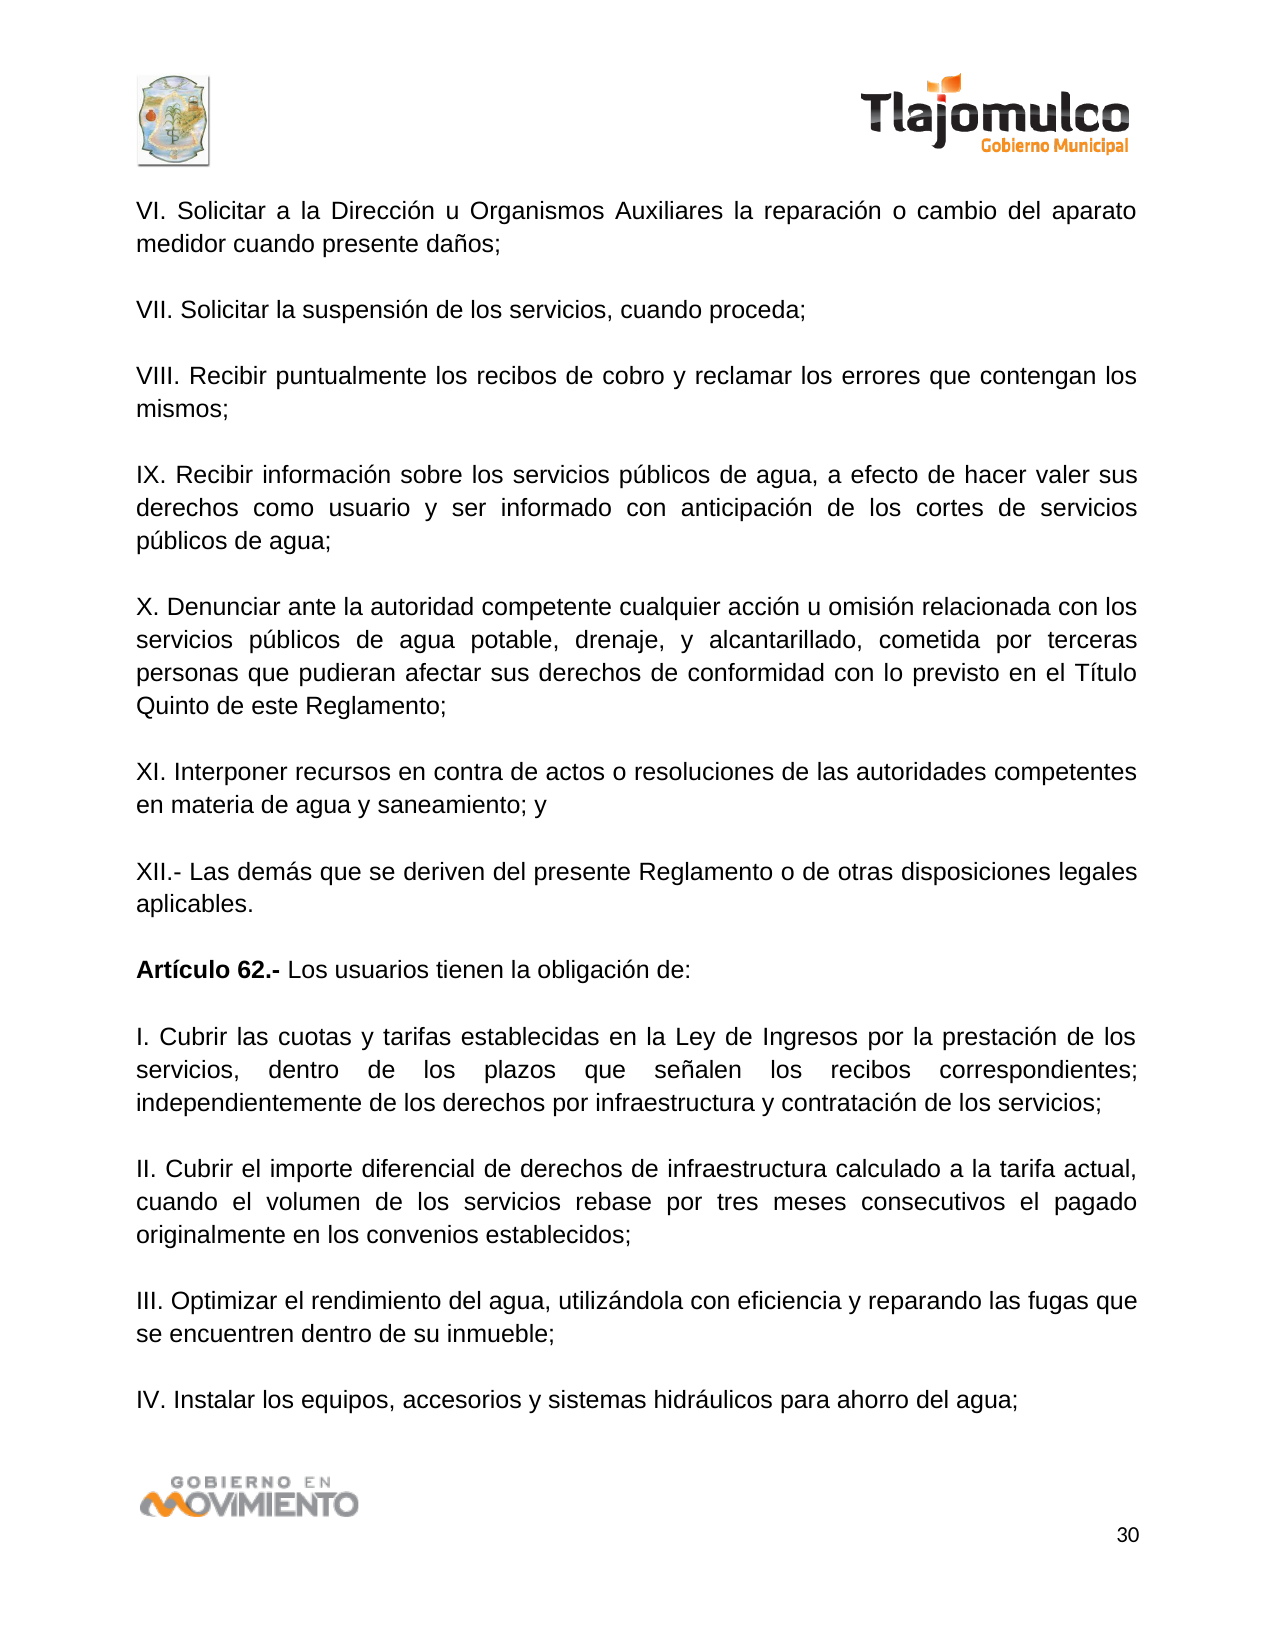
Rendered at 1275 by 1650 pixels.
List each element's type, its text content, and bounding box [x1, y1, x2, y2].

picture [861, 73, 1129, 156]
text XI. Interponer recursos en contra de actos o resoluciones de las autoridades competentes en materia de agua y saneamiento; y [136, 757, 1139, 819]
text IX. Recibir información sobre los servicios públicos de agua, a efecto de hacer valer sus derechos como usuario y ser informado con anticipación de los cortes de servicios públicos de agua; [136, 460, 1139, 555]
text I. Cubrir las cuotas y tarifas establecidas en la Ley de Ingresos por la prestación de los servicios, dentro de los plazos que señalen los recibos correspondientes; independientemente de los derechos por infraestructura y contratación de los servicios; [136, 1022, 1139, 1116]
text Artículo 62.- Los usuarios tienen la obligación de: [136, 956, 1139, 984]
picture [135, 1475, 365, 1521]
text X. Denunciar ante la autoridad competente cualquier acción u omisión relacionada con los servicios públicos de agua potable, drenaje, y alcantarillado, cometida por terceras personas que pudieran afectar sus derechos de conformidad con lo previsto en el Título Quinto de este Reglamento; [136, 592, 1139, 720]
text XII.- Las demás que se deriven del presente Reglamento o de otras disposiciones legales aplicables. [136, 856, 1139, 918]
text II. Cubrir el importe diferencial de derechos de infraestructura calculado a la tarifa actual, cuando el volumen de los servicios rebase por tres meses consecutivos el pagado originalmente en los convenios establecidos; [136, 1154, 1139, 1248]
text IV. Instalar los equipos, accesorios y sistemas hidráulicos para ahorro del agua; [136, 1385, 1139, 1413]
text VI. Solicitar a la Dirección u Organismos Auxiliares la reparación o cambio del aparato medidor cuando presente daños; [136, 196, 1139, 258]
picture [135, 73, 212, 168]
text VII. Solicitar la suspensión de los servicios, cuando proceda; [136, 295, 1139, 324]
text III. Optimizar el rendimiento del agua, utilizándola con eficiencia y reparando las fugas que se encuentren dentro de su inmueble; [136, 1286, 1139, 1347]
text VIII. Recibir puntualmente los recibos de cobro y reclamar los errores que contengan los mismos; [136, 361, 1139, 423]
